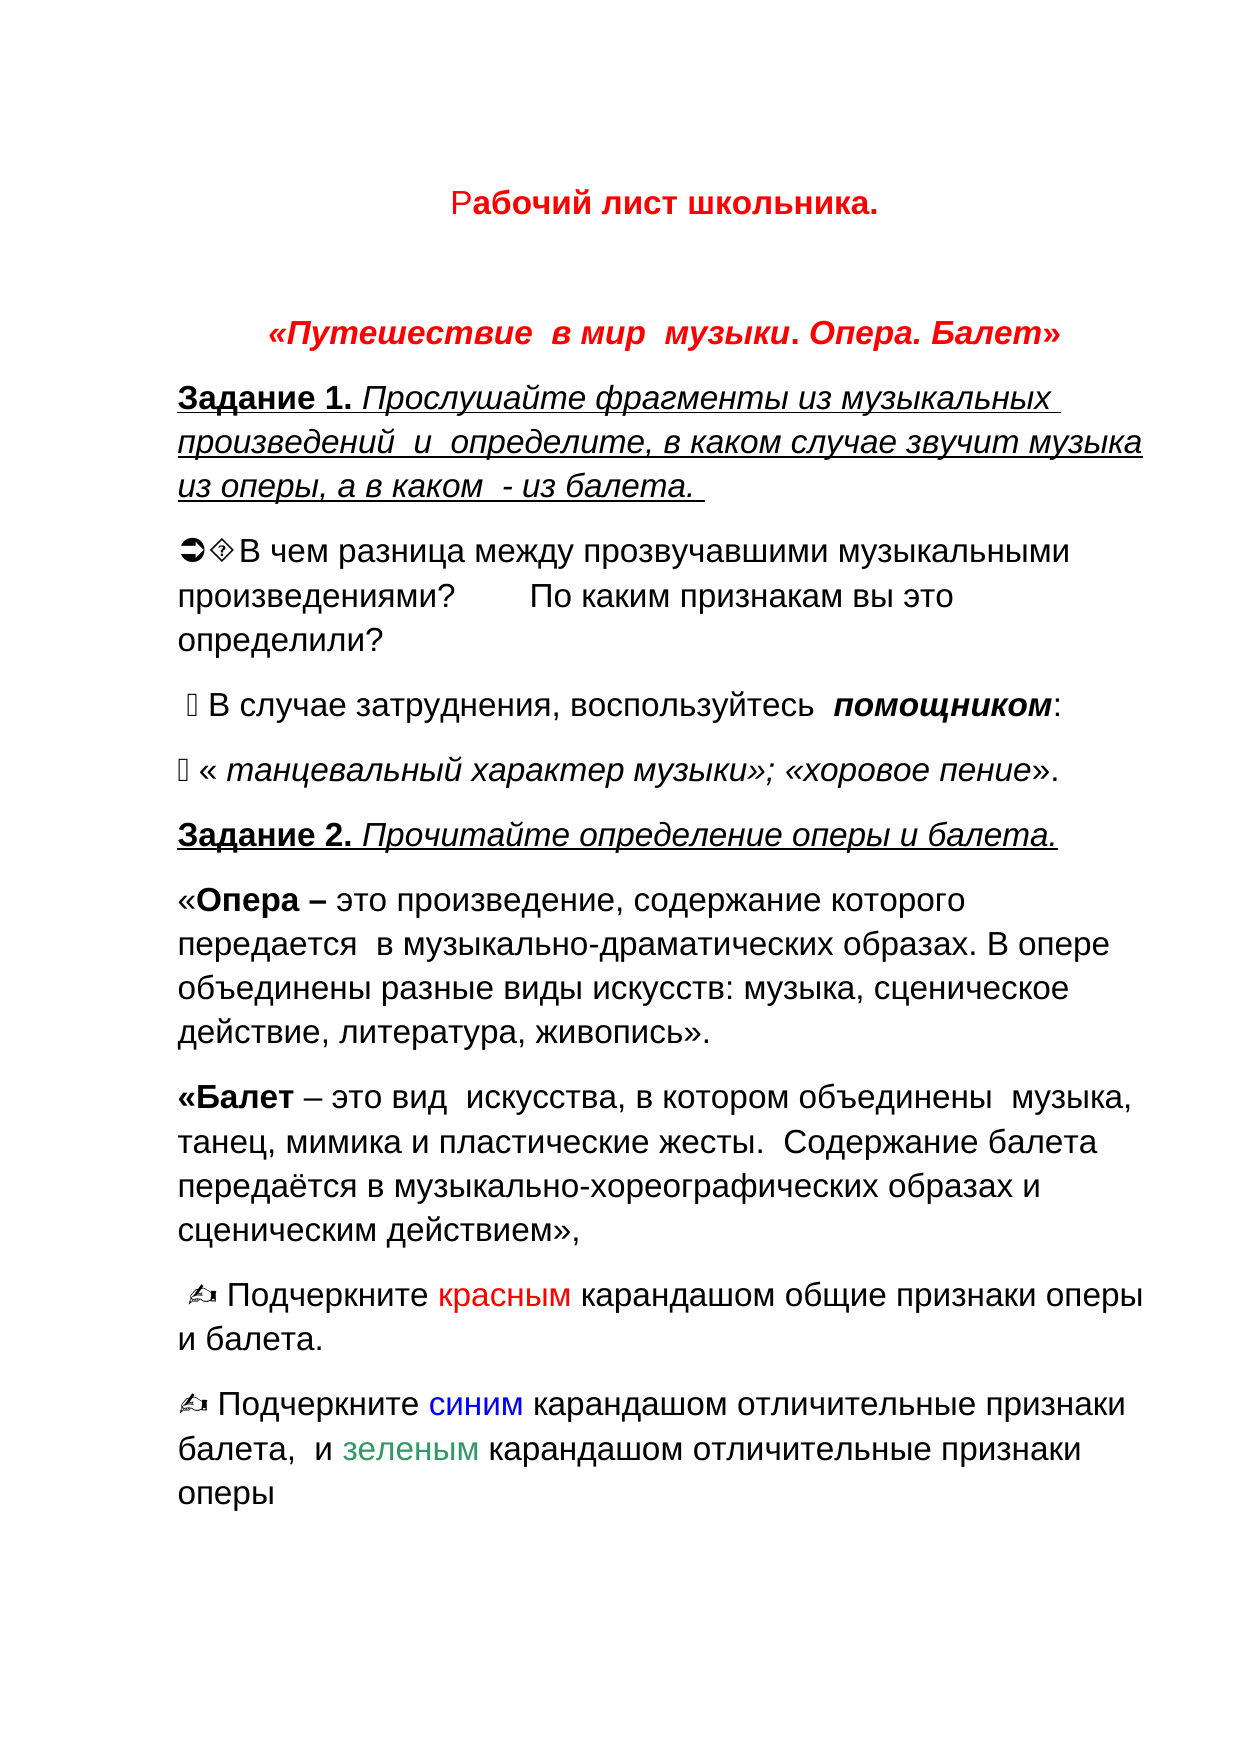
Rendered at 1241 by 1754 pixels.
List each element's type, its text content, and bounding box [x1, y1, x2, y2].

text « танцевальный характер музыки»; «хоровое пение». [177, 750, 1152, 788]
text Задание 1. Прослушайте фрагменты из музыкальных произведений и определите, в каком случае звучит музыка из оперы, а в каком - из балета. [177, 378, 1152, 505]
text Задание 2. Прочитайте определение оперы и балета. [177, 815, 1152, 853]
text В чем разница между прозвучавшими музыкальными произведениями? По каким признакам вы это определили? [177, 531, 1152, 658]
text «Путешествие в мир музыки. Опера. Балет» [177, 313, 1152, 352]
text В случае затруднения, воспользуйтесь помощником: [177, 685, 1152, 723]
text «Балет – это вид искусства, в котором объединены музыка, танец, мимика и пластические жесты. Содержание балета передаётся в музыкально-хореографических образах и сценическим действием», [177, 1078, 1152, 1248]
text Подчеркните синим карандашом отличительные признаки балета, и зеленым карандашом отличительные признаки оперы [177, 1384, 1152, 1511]
text «Опера – это произведение, содержание которого передается в музыкально-драматических образах. В опере объединены разные виды искусств: музыка, сценическое действие, литература, живопись». [177, 880, 1152, 1051]
text Рабочий лист школьника. [177, 183, 1152, 222]
text Подчеркните красным карандашом общие признаки оперы и балета. [177, 1275, 1152, 1358]
